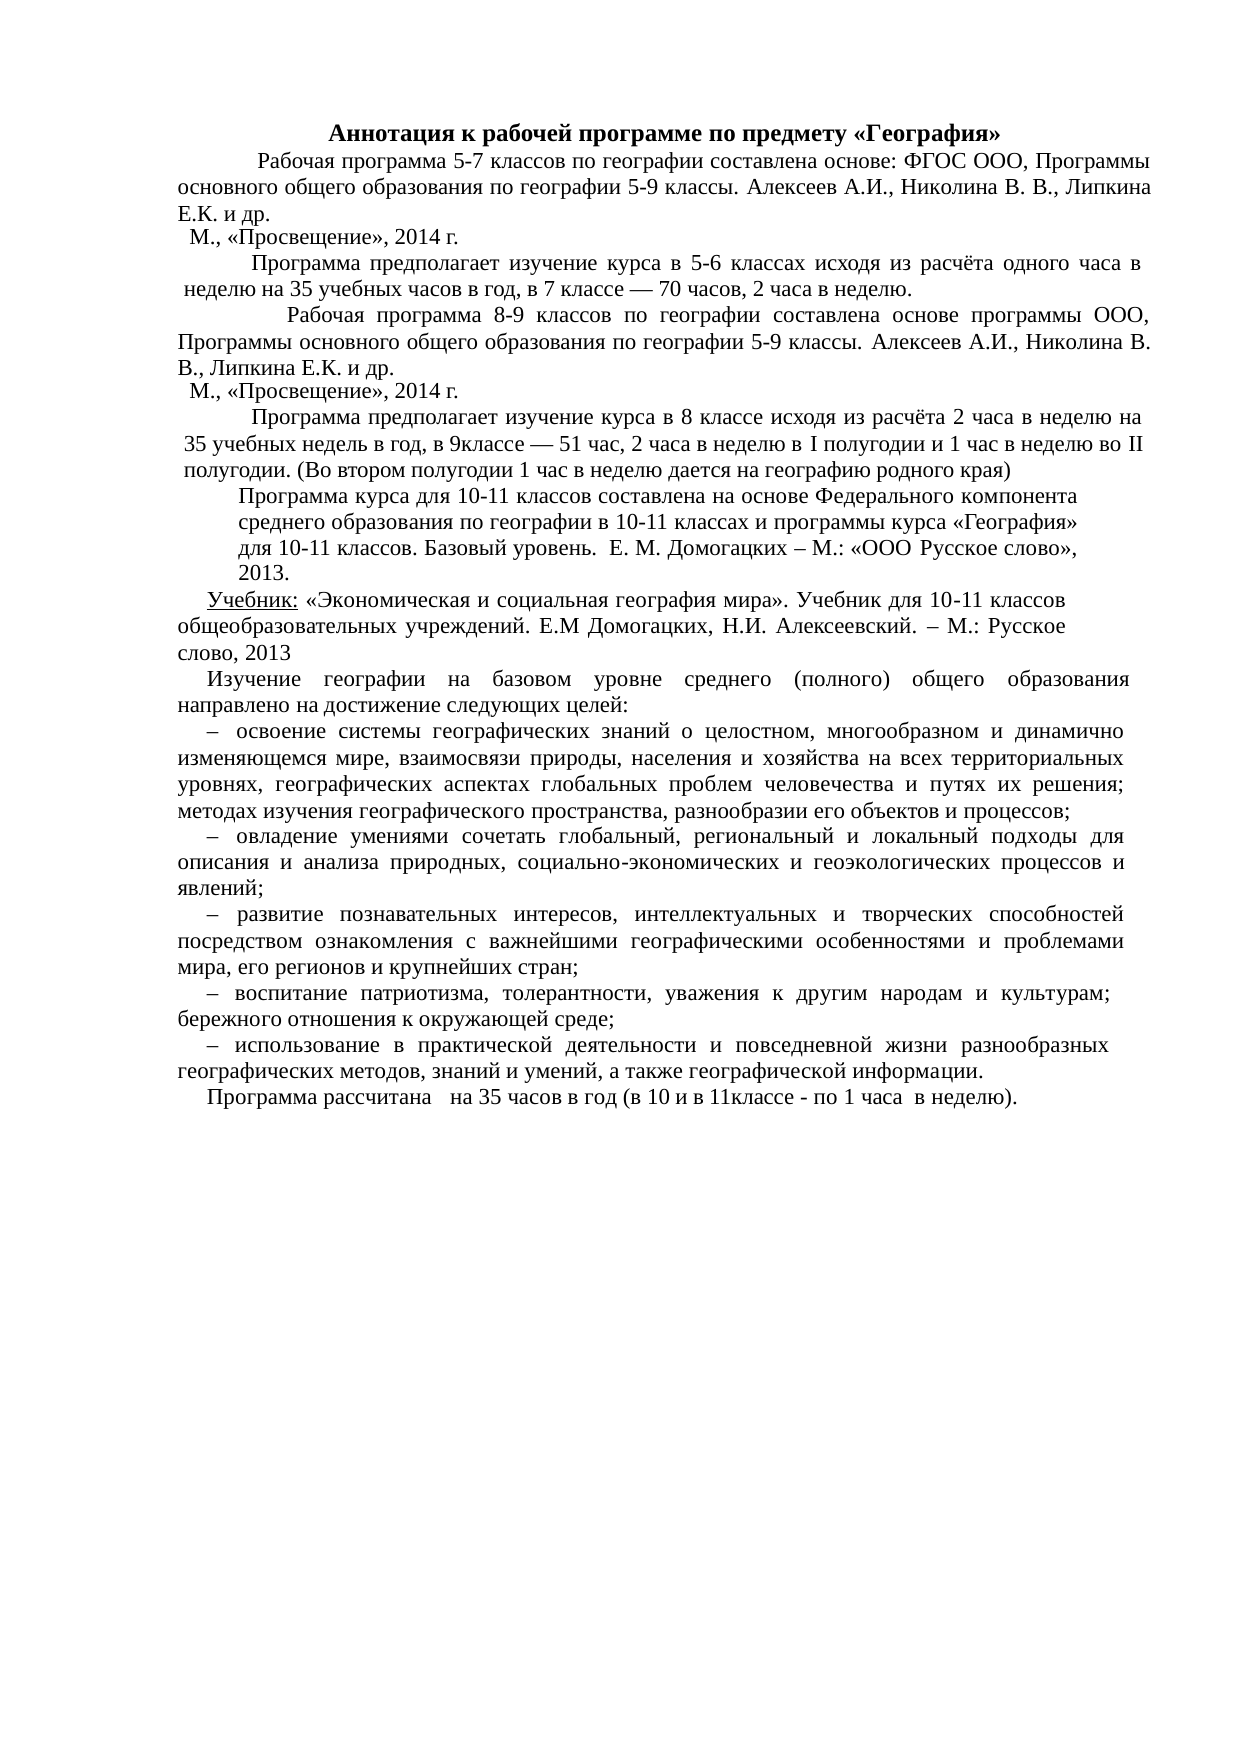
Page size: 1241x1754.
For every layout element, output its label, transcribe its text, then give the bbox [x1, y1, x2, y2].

text М., «Просвещение», 2014 г. [183, 226, 1152, 249]
text Программа предполагает изучение курса в 8 классе исходя из расчёта 2 часа в неделю на 35 учебных недель в год, в 9классе — 51 час, 2 часа в неделю в I полугодии и 1 час в неделю во II полугодии. (Во втором полугодии 1 час в неделю дается на географию родного края) [183, 403, 1143, 483]
text Изучение географии на базовом уровне среднего (полного) общего образования направлено на достижение следующих целей: [177, 665, 1129, 718]
text М., «Просвещение», 2014 г. [183, 381, 1152, 403]
text – освоение системы географических знаний о целостном, многообразном и динамично изменяющемся мире, взаимосвязи природы, населения и хозяйства на всех территориальных уровнях, географических аспектах глобальных проблем человечества и путях их решения; методах изучения географического пространства, разнообразии его объектов и процессов; [177, 718, 1124, 823]
text Программа курса для 10-11 классов составлена на основе Федерального компонента среднего образования по географии в 10-11 классах и программы курса «География» для 10-11 классов. Базовый уровень. Е. М. Домогацких – М.: «ООО Русское слово», 2013. [238, 483, 1077, 586]
text Учебник: «Экономическая и социальная география мира». Учебник для 10-11 классов общеобразовательных учреждений. Е.М Домогацких, Н.И. Алексеевский. – М.: Русское слово, 2013 [177, 586, 1066, 665]
text – воспитание патриотизма, толерантности, уважения к другим народам и культурам; бережного отношения к окружающей среде; [177, 979, 1128, 1031]
text – овладение умениями сочетать глобальный, региональный и локальный подходы для описания и анализа природных, социально-экономических и геоэкологических процессов и явлений; [177, 823, 1124, 900]
text – развитие познавательных интересов, интеллектуальных и творческих способностей посредством ознакомления с важнейшими географическими особенностями и проблемами мира, его регионов и крупнейших стран; [177, 900, 1124, 979]
text Рабочая программа 8-9 классов по географии составлена основе программы ООО, Программы основного общего образования по географии 5-9 классы. Алексеев А.И., Николина В. В., Липкина Е.К. и др. [177, 302, 1152, 381]
text Аннотация к рабочей программе по предмету «География» [177, 118, 1152, 147]
text Программа рассчитана на 35 часов в год (в 10 и в 11классе - по 1 часа в неделю). [207, 1084, 1154, 1109]
text Рабочая программа 5-7 классов по географии составлена основе: ФГОС ООО, Программы основного общего образования по географии 5-9 классы. Алексеев А.И., Николина В. В., Липкина Е.К. и др. [177, 147, 1152, 226]
text – использование в практической деятельности и повседневной жизни разнообразных географических методов, знаний и умений, а также географической информации. [177, 1031, 1128, 1084]
text Программа предполагает изучение курса в 5-6 классах исходя из расчёта одного часа в неделю на 35 учебных часов в год, в 7 классе — 70 часов, 2 часа в неделю. [183, 249, 1143, 302]
